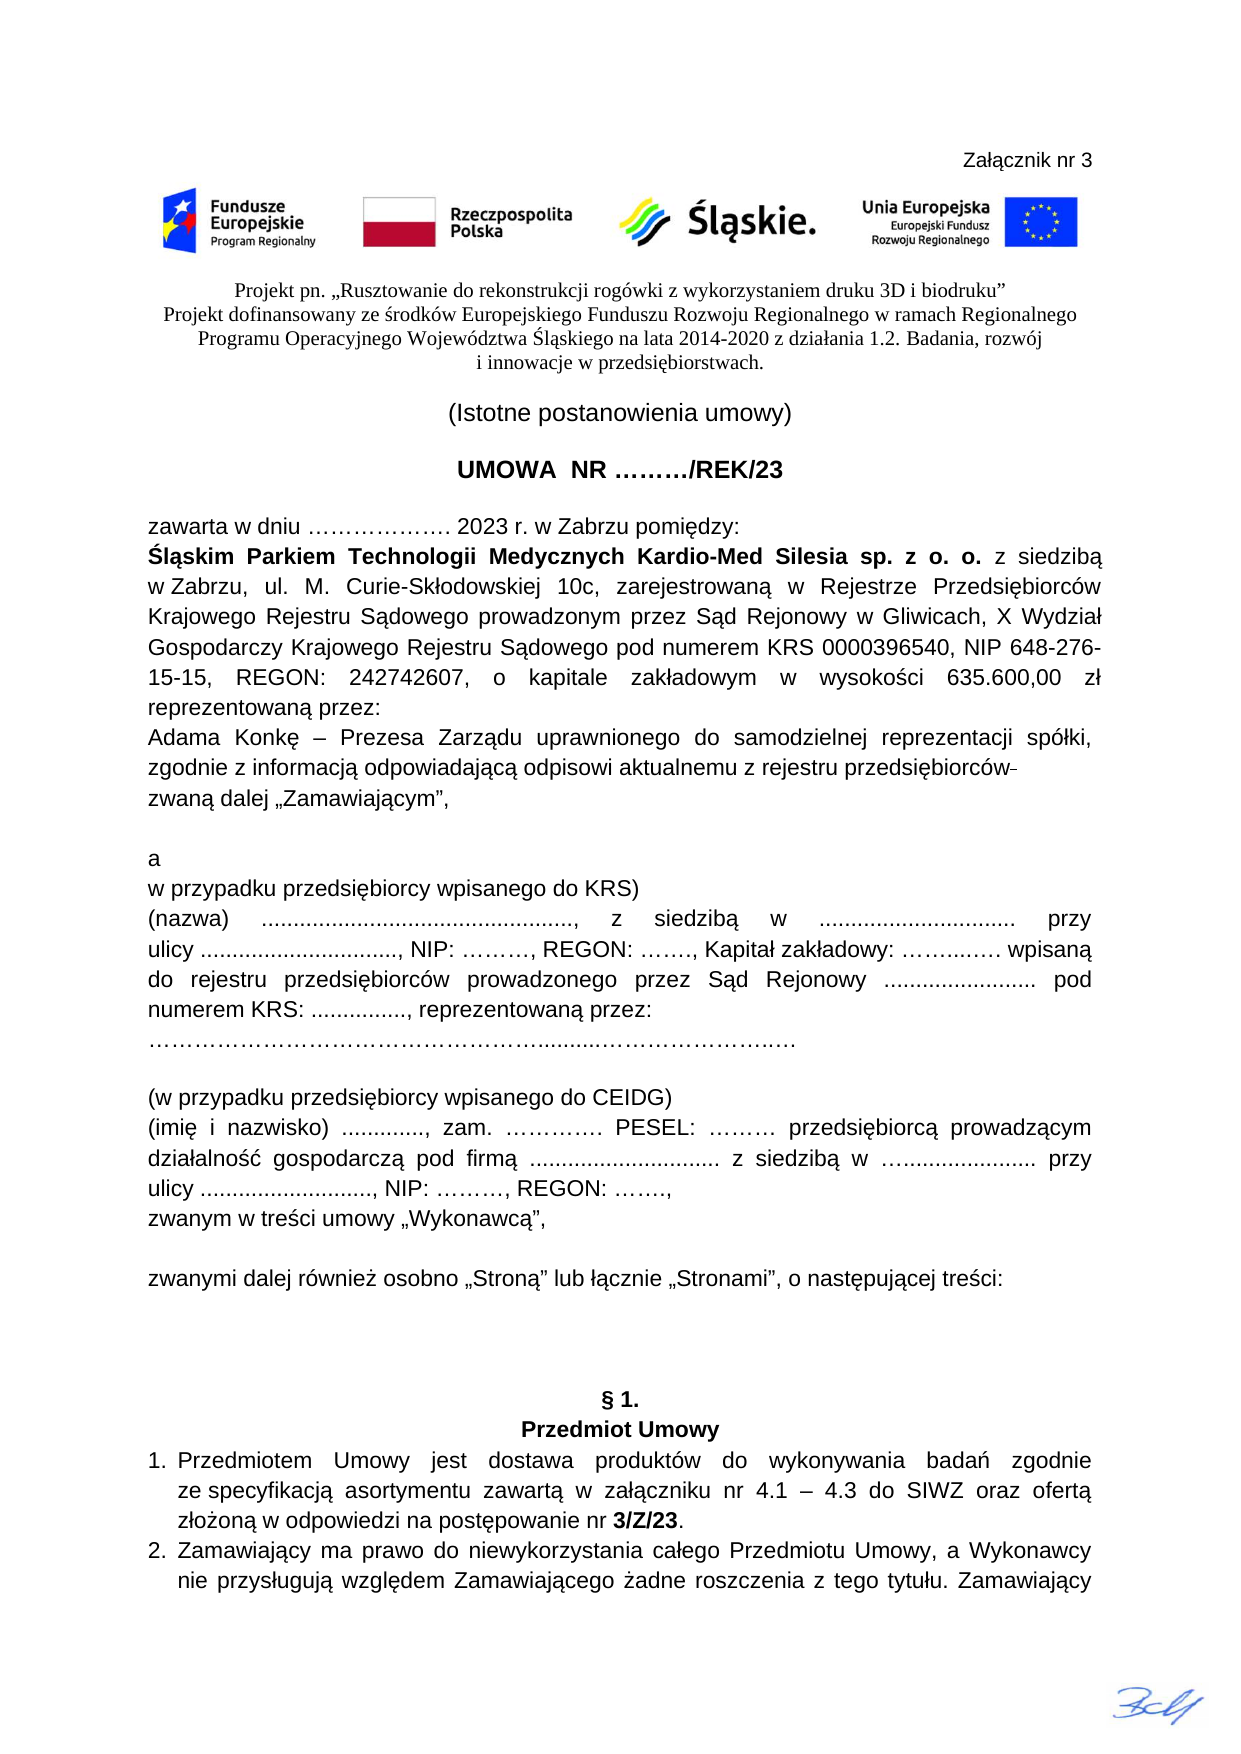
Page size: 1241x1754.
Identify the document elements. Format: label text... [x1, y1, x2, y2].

text Załącznik nr 3 [148, 148, 1092, 171]
text Projekt pn. „Rusztowanie do rekonstrukcji rogówki z wykorzystaniem druku 3D i biodruku” [148, 277, 1092, 302]
text Śląskim Parkiem Technologii Medycznych Kardio-Med Silesia sp. z o. o. z siedzibą w Zabrzu, ul. M. Curie-Skłodowskiej 10c, zarejestrowaną w Rejestrze Przedsiębiorców Krajowego Rejestru Sądowego prowadzonym przez Sąd Rejonowy w Gliwicach, X Wydział Gospodarczy Krajowego Rejestru Sądowego pod numerem KRS 0000396540, NIP 648-276-15-15, REGON: 242742607, o kapitale zakładowym w wysokości 635.600,00 zł reprezentowaną przez: [148, 543, 1102, 720]
text zwaną dalej „Zamawiającym”, [148, 784, 1092, 811]
text (nazwa) ................................................., z siedzibą w ............................... przy ulicy ..............................., NIP: ………, REGON: ……., Kapitał zakładowy: ……....…. wpisaną do rejestru przedsiębiorców prowadzonego przez Sąd Rejonowy ........................ pod numerem KRS: ..............., reprezentowaną przez: [148, 905, 1092, 1022]
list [148, 1537, 1092, 1594]
text Przedmiot Umowy [148, 1416, 1092, 1443]
text a [148, 845, 1092, 871]
list Przedmiotem Umowy jest dostawa produktów do wykonywania badań zgodnie ze specyfikacją asortymentu zawartą w załączniku nr 4.1 – 4.3 do SIWZ oraz ofertą złożoną w odpowiedzi na postępowanie nr 3/Z/23. [148, 1447, 1092, 1533]
text (w przypadku przedsiębiorcy wpisanego do CEIDG) [148, 1084, 1092, 1110]
text ……………………………………………..........…………………..… [148, 1026, 1092, 1053]
picture [147, 171, 1093, 268]
text zawarta w dniu ………………. 2023 r. w Zabrzu pomiędzy: [148, 513, 1092, 539]
text Projekt dofinansowany ze środków Europejskiego Funduszu Rozwoju Regionalnego w ramach Regionalnego Programu Operacyjnego Województwa Śląskiego na lata 2014-2020 z działania 1.2. Badania, rozwój i innowacje w przedsiębiorstwach. [148, 302, 1092, 374]
text (Istotne postanowienia umowy) [148, 398, 1092, 426]
text w przypadku przedsiębiorcy wpisanego do KRS) [148, 875, 1092, 902]
text zwanymi dalej również osobno „Stroną” lub łącznie „Stronami”, o następującej treści: [148, 1265, 1092, 1292]
text UMOWA NR ………/REK/23 [148, 455, 1092, 484]
text zwanym w treści umowy „Wykonawcą”, [148, 1205, 1092, 1231]
text Adama Konkę – Prezesa Zarządu uprawnionego do samodzielnej reprezentacji spółki, zgodnie z informacją odpowiadającą odpisowi aktualnemu z rejestru przedsiębiorców [148, 724, 1092, 781]
text (imię i nazwisko) ............., zam. …………. PESEL: ……… przedsiębiorcą prowadzącym działalność gospodarczą pod firmą .............................. z siedzibą w …..................... przy ulicy ..........................., NIP: ………, REGON: ……., [148, 1114, 1092, 1201]
text § 1. [148, 1386, 1092, 1412]
